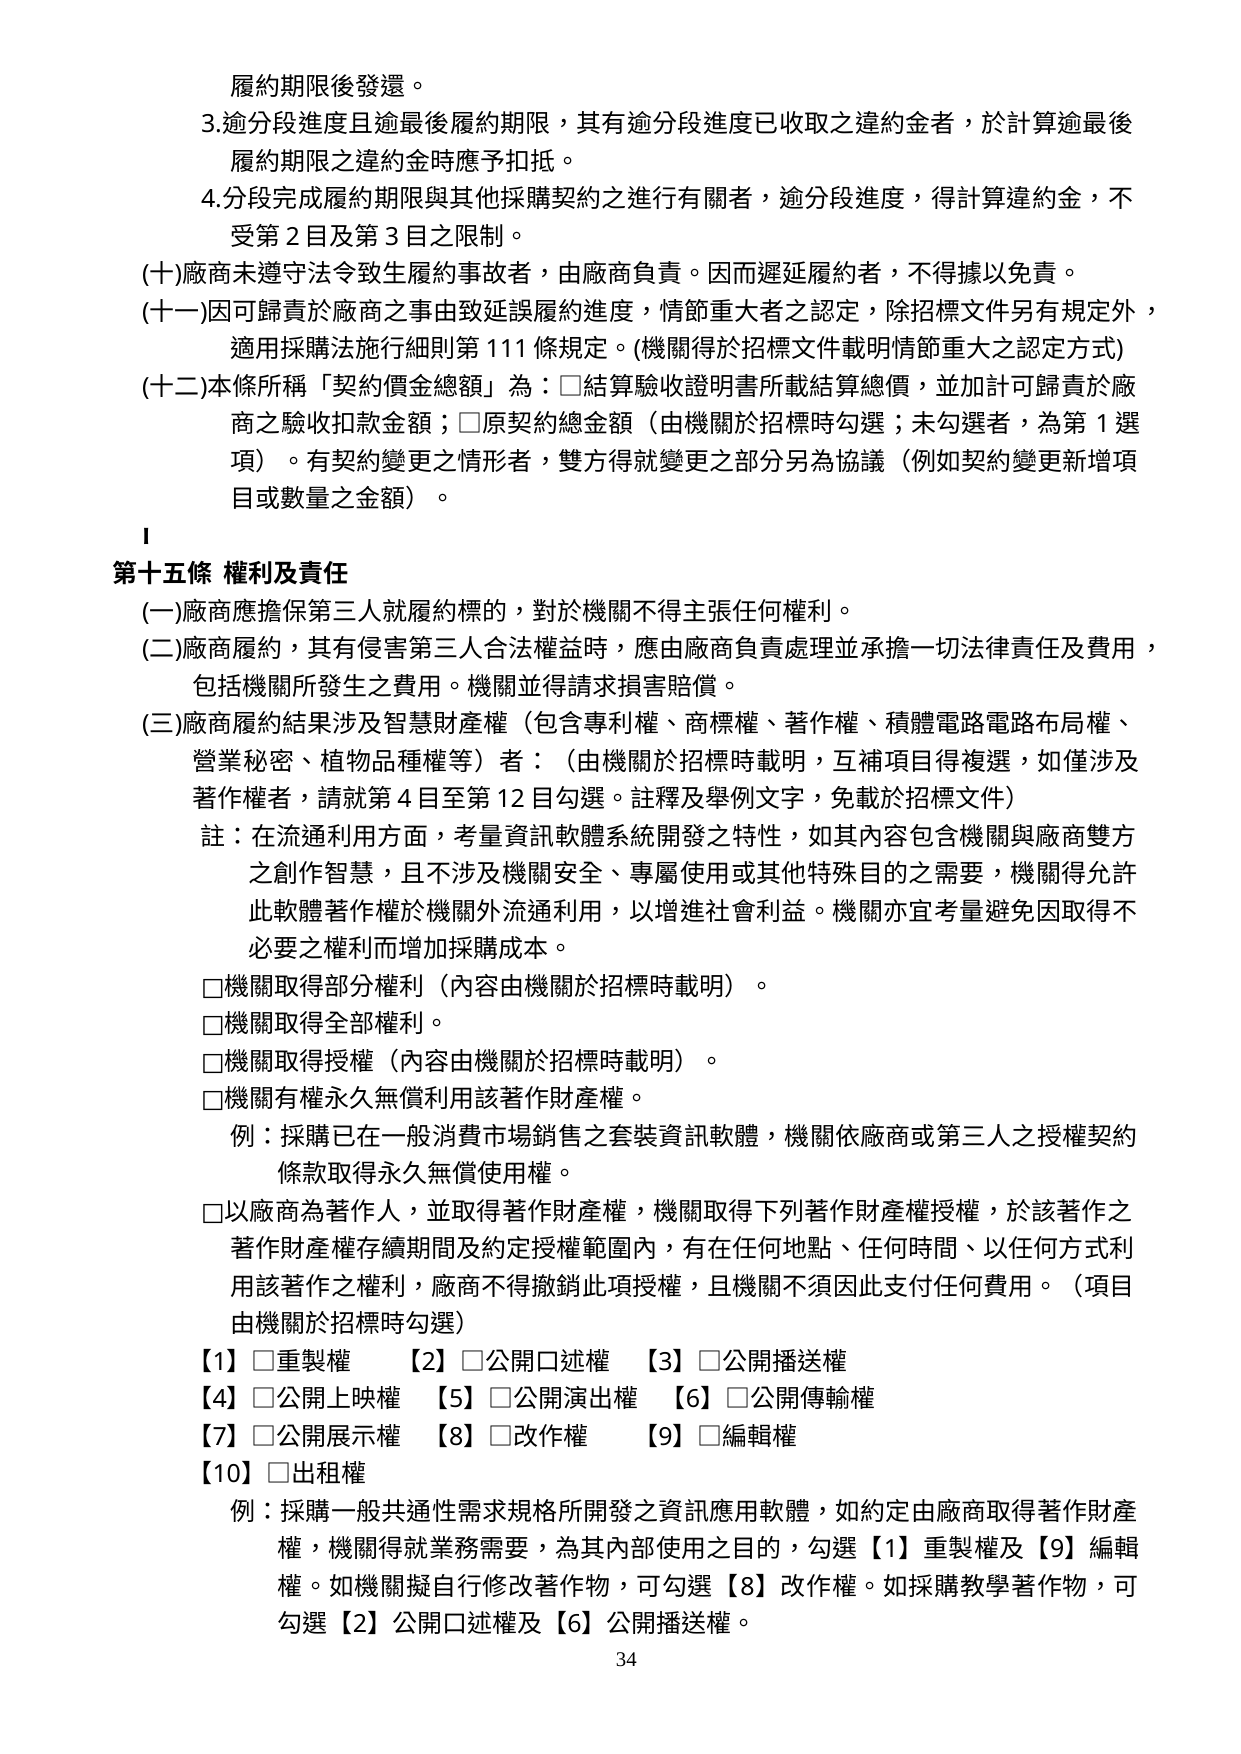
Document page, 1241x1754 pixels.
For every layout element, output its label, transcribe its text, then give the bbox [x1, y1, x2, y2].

text □以廠商為著作人，並取得著作財產權，機關取得下列著作財產權授權，於該著作之著作財產權存續期間及約定授權範圍內，有在任何地點、任何時間、以任何方式利用該著作之權利，廠商不得撤銷此項授權，且機關不須因此支付任何費用。（項目由機關於招標時勾選） [201, 1191, 1134, 1341]
text □機關有權永久無償利用該著作財產權。 [201, 1078, 1134, 1116]
text 3.逾分段進度且逾最後履約期限，其有逾分段進度已收取之違約金者，於計算逾最後履約期限之違約金時應予扣抵。 [201, 103, 1134, 178]
text 第十五條 權利及責任 [112, 553, 1140, 591]
text □機關取得授權（內容由機關於招標時載明）。 [201, 1041, 1134, 1078]
text (十)廠商未遵守法令致生履約事故者，由廠商負責。因而遲延履約者，不得據以免責。 [142, 253, 1140, 291]
text (十二)本條所稱「契約價金總額」為：□結算驗收證明書所載結算總價，並加計可歸責於廠商之驗收扣款金額；□原契約總金額（由機關於招標時勾選；未勾選者，為第1選項）。有契約變更之情形者，雙方得就變更之部分另為協議（例如契約變更新增項目或數量之金額）。 [142, 366, 1140, 516]
text 【4】□公開上映權 【5】□公開演出權 【6】□公開傳輸權 [187, 1378, 1140, 1416]
text □機關取得部分權利（內容由機關於招標時載明）。 [201, 966, 1134, 1003]
text 【10】□出租權 [187, 1453, 1140, 1491]
text □機關取得全部權利。 [201, 1003, 1134, 1041]
text 註：在流通利用方面，考量資訊軟體系統開發之特性，如其內容包含機關與廠商雙方之創作智慧，且不涉及機關安全、專屬使用或其他特殊目的之需要，機關得允許此軟體著作權於機關外流通利用，以增進社會利益。機關亦宜考量避免因取得不必要之權利而增加採購成本。 [200, 816, 1140, 966]
text (三)廠商履約結果涉及智慧財產權（包含專利權、商標權、著作權、積體電路電路布局權、營業秘密、植物品種權等）者：（由機關於招標時載明，互補項目得複選，如僅涉及著作權者，請就第4目至第12目勾選。註釋及舉例文字，免載於招標文件） [142, 703, 1140, 816]
text 例：採購已在一般消費市場銷售之套裝資訊軟體，機關依廠商或第三人之授權契約條款取得永久無償使用權。 [230, 1116, 1140, 1191]
text (十一)因可歸責於廠商之事由致延誤履約進度，情節重大者之認定，除招標文件另有規定外，適用採購法施行細則第111條規定。(機關得於招標文件載明情節重大之認定方式) [142, 291, 1140, 366]
text 4.分段完成履約期限與其他採購契約之進行有關者，逾分段進度，得計算違約金，不受第2目及第3目之限制。 [201, 178, 1134, 253]
text 【7】□公開展示權 【8】□改作權 【9】□編輯權 [187, 1416, 1140, 1453]
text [201, 66, 1134, 103]
text 例：採購一般共通性需求規格所開發之資訊應用軟體，如約定由廠商取得著作財產權，機關得就業務需要，為其內部使用之目的，勾選【1】重製權及【9】編輯權。如機關擬自行修改著作物，可勾選【8】改作權。如採購教學著作物，可勾選【2】公開口述權及【6】公開播送權。 [230, 1491, 1140, 1641]
text (一)廠商應擔保第三人就履約標的，對於機關不得主張任何權利。 [142, 591, 1140, 628]
text (二)廠商履約，其有侵害第三人合法權益時，應由廠商負責處理並承擔一切法律責任及費用，包括機關所發生之費用。機關並得請求損害賠償。 [142, 628, 1140, 703]
text 【1】□重製權 【2】□公開口述權 【3】□公開播送權 [187, 1341, 1140, 1378]
text  [142, 516, 1140, 553]
